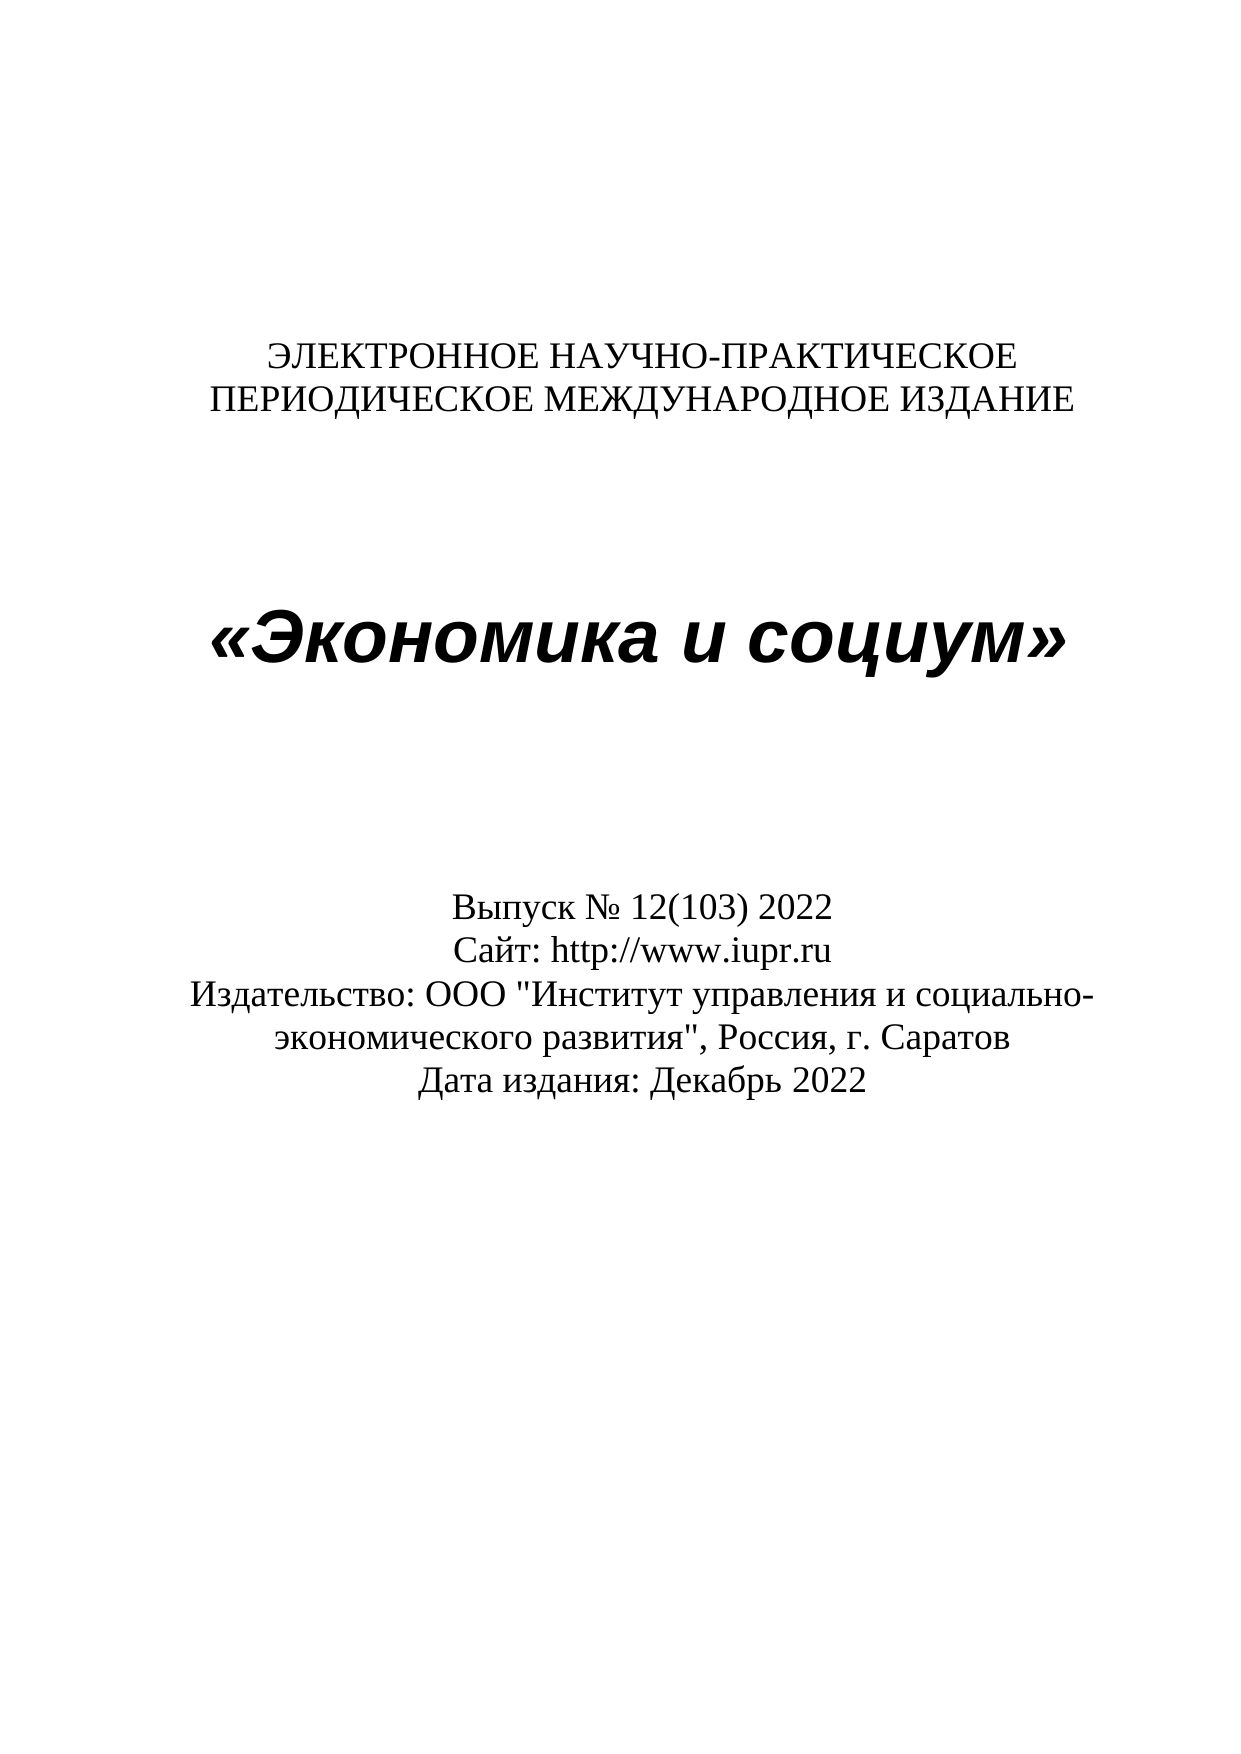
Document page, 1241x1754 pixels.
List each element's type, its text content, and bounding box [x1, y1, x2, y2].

text Сайт: http://www.iupr.ru [148, 928, 1137, 971]
text ПЕРИОДИЧЕСКОЕ МЕЖДУНАРОДНОЕ ИЗДАНИЕ [148, 377, 1137, 420]
text Дата издания: Декабрь 2022 [148, 1057, 1137, 1100]
text Выпуск № 12(103) 2022 [148, 885, 1137, 928]
text Издательство: ООО "Институт управления и социально-экономического развития", Россия, г. Саратов [148, 971, 1137, 1057]
text ЭЛЕКТРОННОЕ НАУЧНО-ПРАКТИЧЕСКОЕ [148, 334, 1137, 377]
text «Экономика и социум» [148, 592, 1137, 679]
